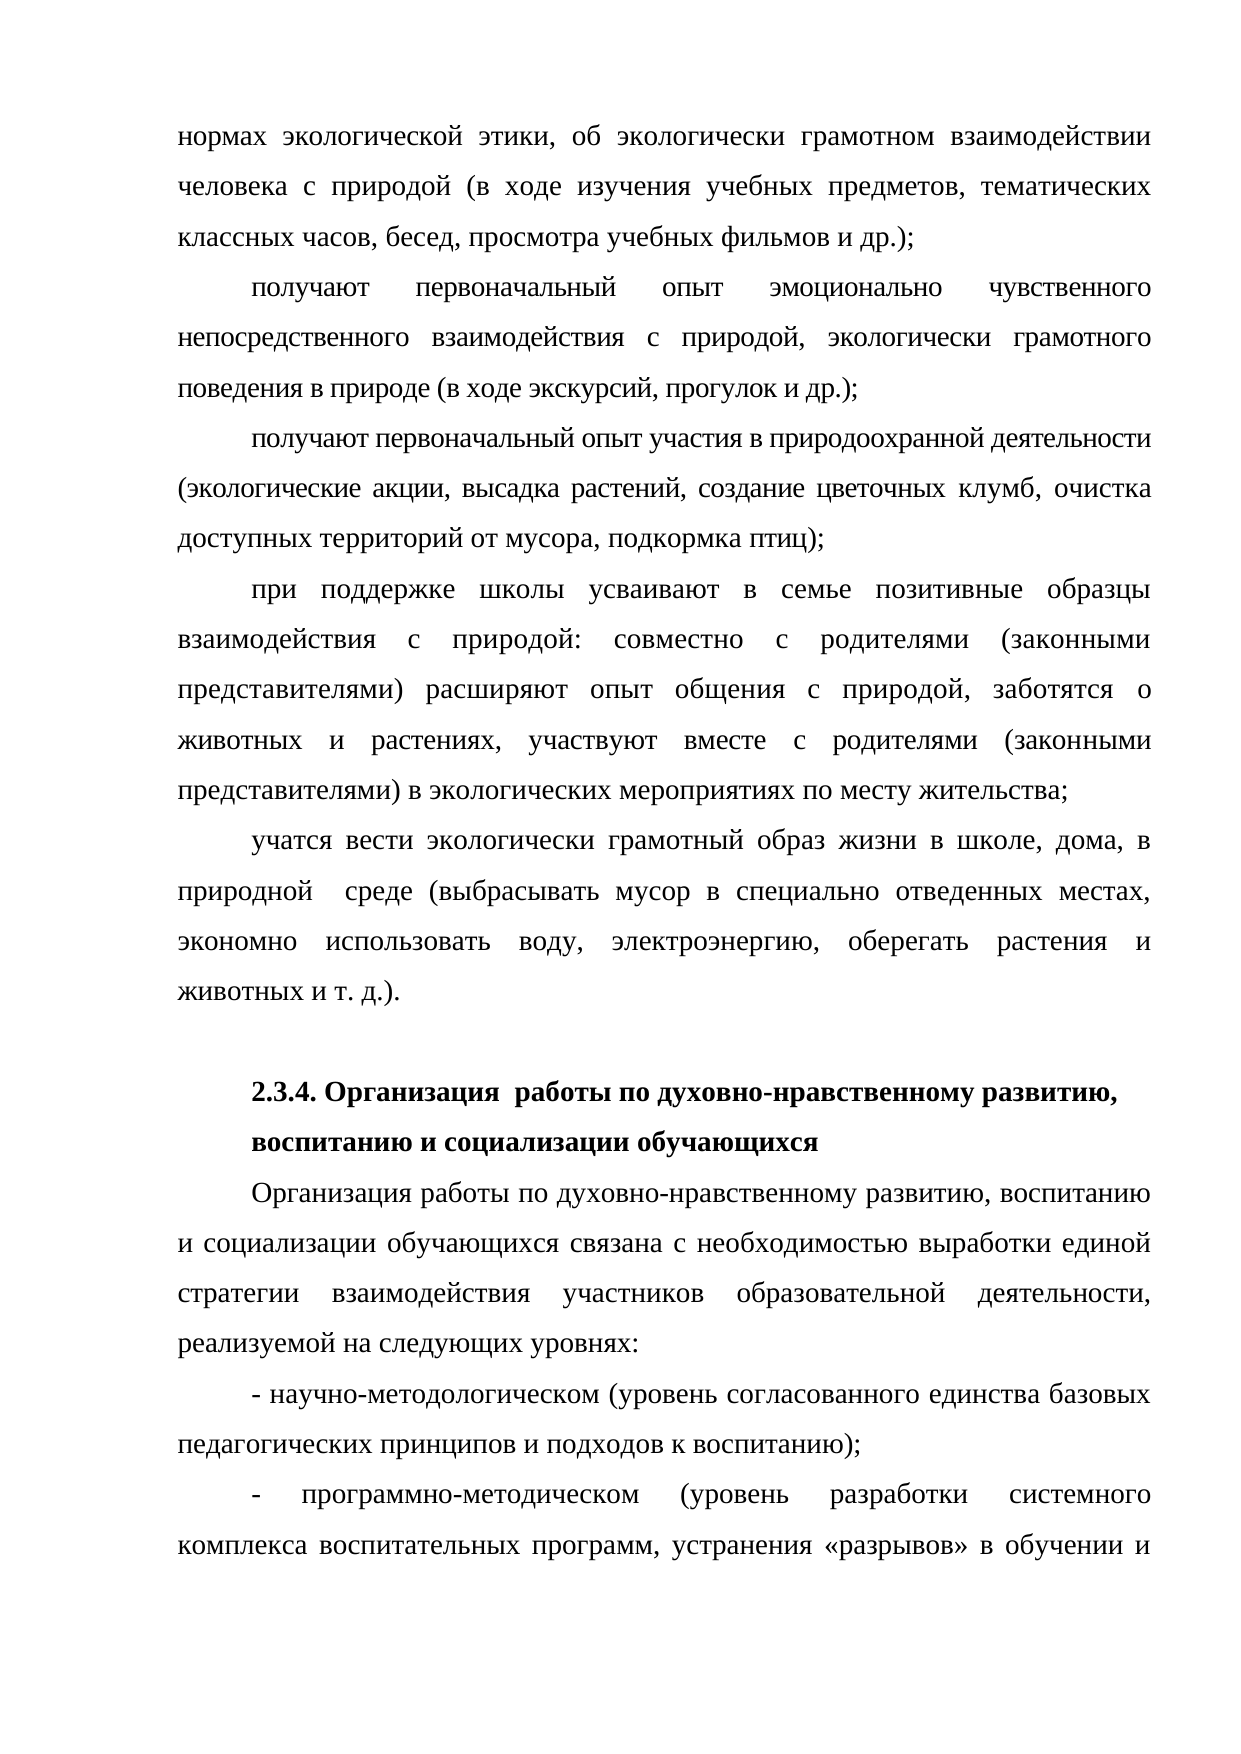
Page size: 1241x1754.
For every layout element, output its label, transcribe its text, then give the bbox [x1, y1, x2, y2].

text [177, 118, 1152, 252]
text учатся вести экологически грамотный образ жизни в школе, дома, в природной среде (выбрасывать мусор в специально отведенных местах, экономно использовать воду, электроэнергию, оберегать растения и животных и т. д.). [177, 822, 1152, 1007]
text Организация работы по духовно-нравственному развитию, воспитанию и социализации обучающихся связана с необходимостью выработки единой стратегии взаимодействия участников образовательной деятельности, реализуемой на следующих уровнях: [177, 1175, 1152, 1359]
text - научно-методологическом (уровень согласованного единства базовых педагогических принципов и подходов к воспитанию); [177, 1376, 1152, 1460]
text 2.3.4. Организация работы по духовно-нравственному развитию, воспитанию и социализации обучающихся [251, 1074, 1152, 1158]
text при поддержке школы усваивают в семье позитивные образцы взаимодействия с природой: совместно с родителями (законными представителями) расширяют опыт общения с природой, заботятся о животных и растениях, участвуют вместе с родителями (законными представителями) в экологических мероприятиях по месту жительства; [177, 571, 1152, 806]
text получают первоначальный опыт участия в природоохранной деятельности (экологические акции, высадка растений, создание цветочных клумб, очистка доступных территорий от мусора, подкормка птиц); [177, 420, 1152, 554]
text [177, 1477, 1152, 1560]
text получают первоначальный опыт эмоционально чувственного непосредственного взаимодействия с природой, экологически грамотного поведения в природе (в ходе экскурсий, прогулок и др.); [177, 269, 1152, 403]
